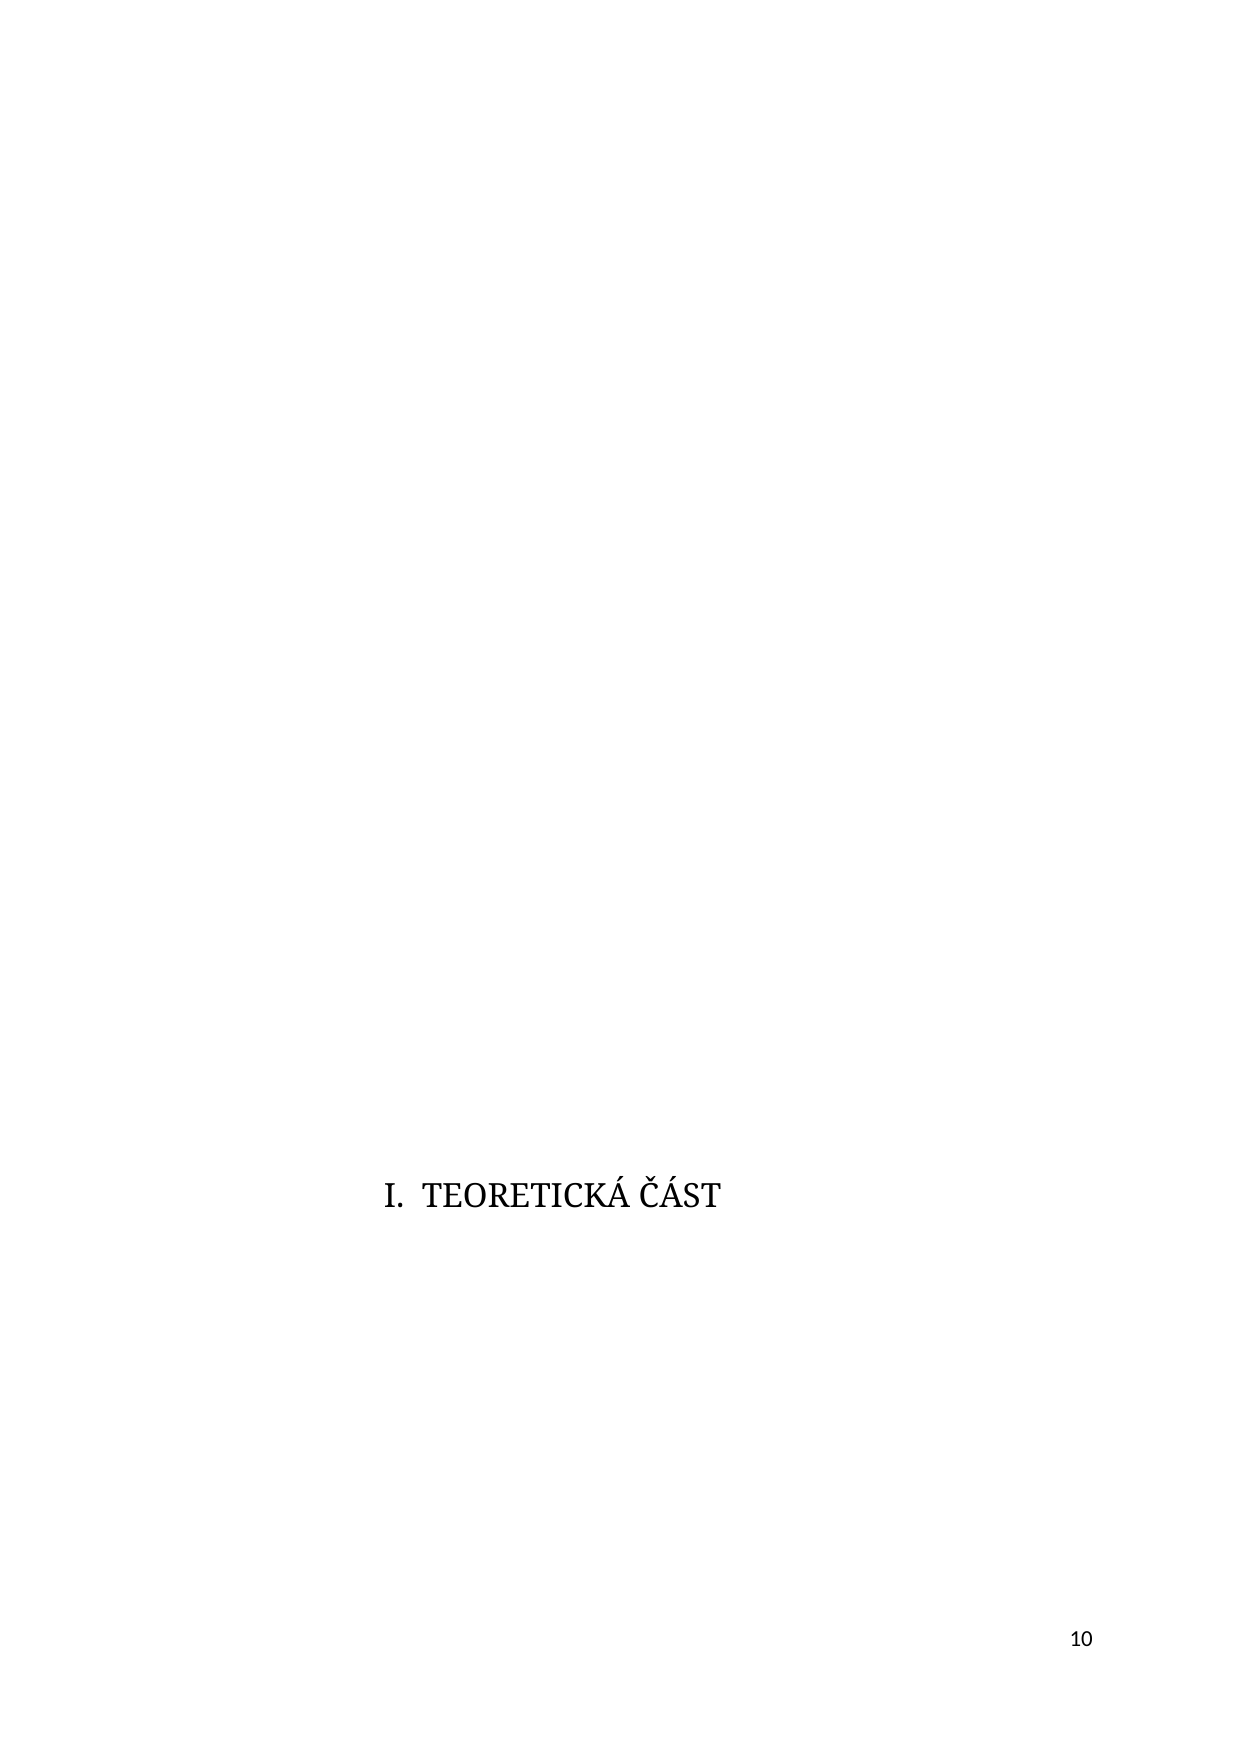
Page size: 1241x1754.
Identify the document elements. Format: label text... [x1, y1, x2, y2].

subtitle I. TEORETICKÁ ČÁST [384, 1172, 1092, 1217]
